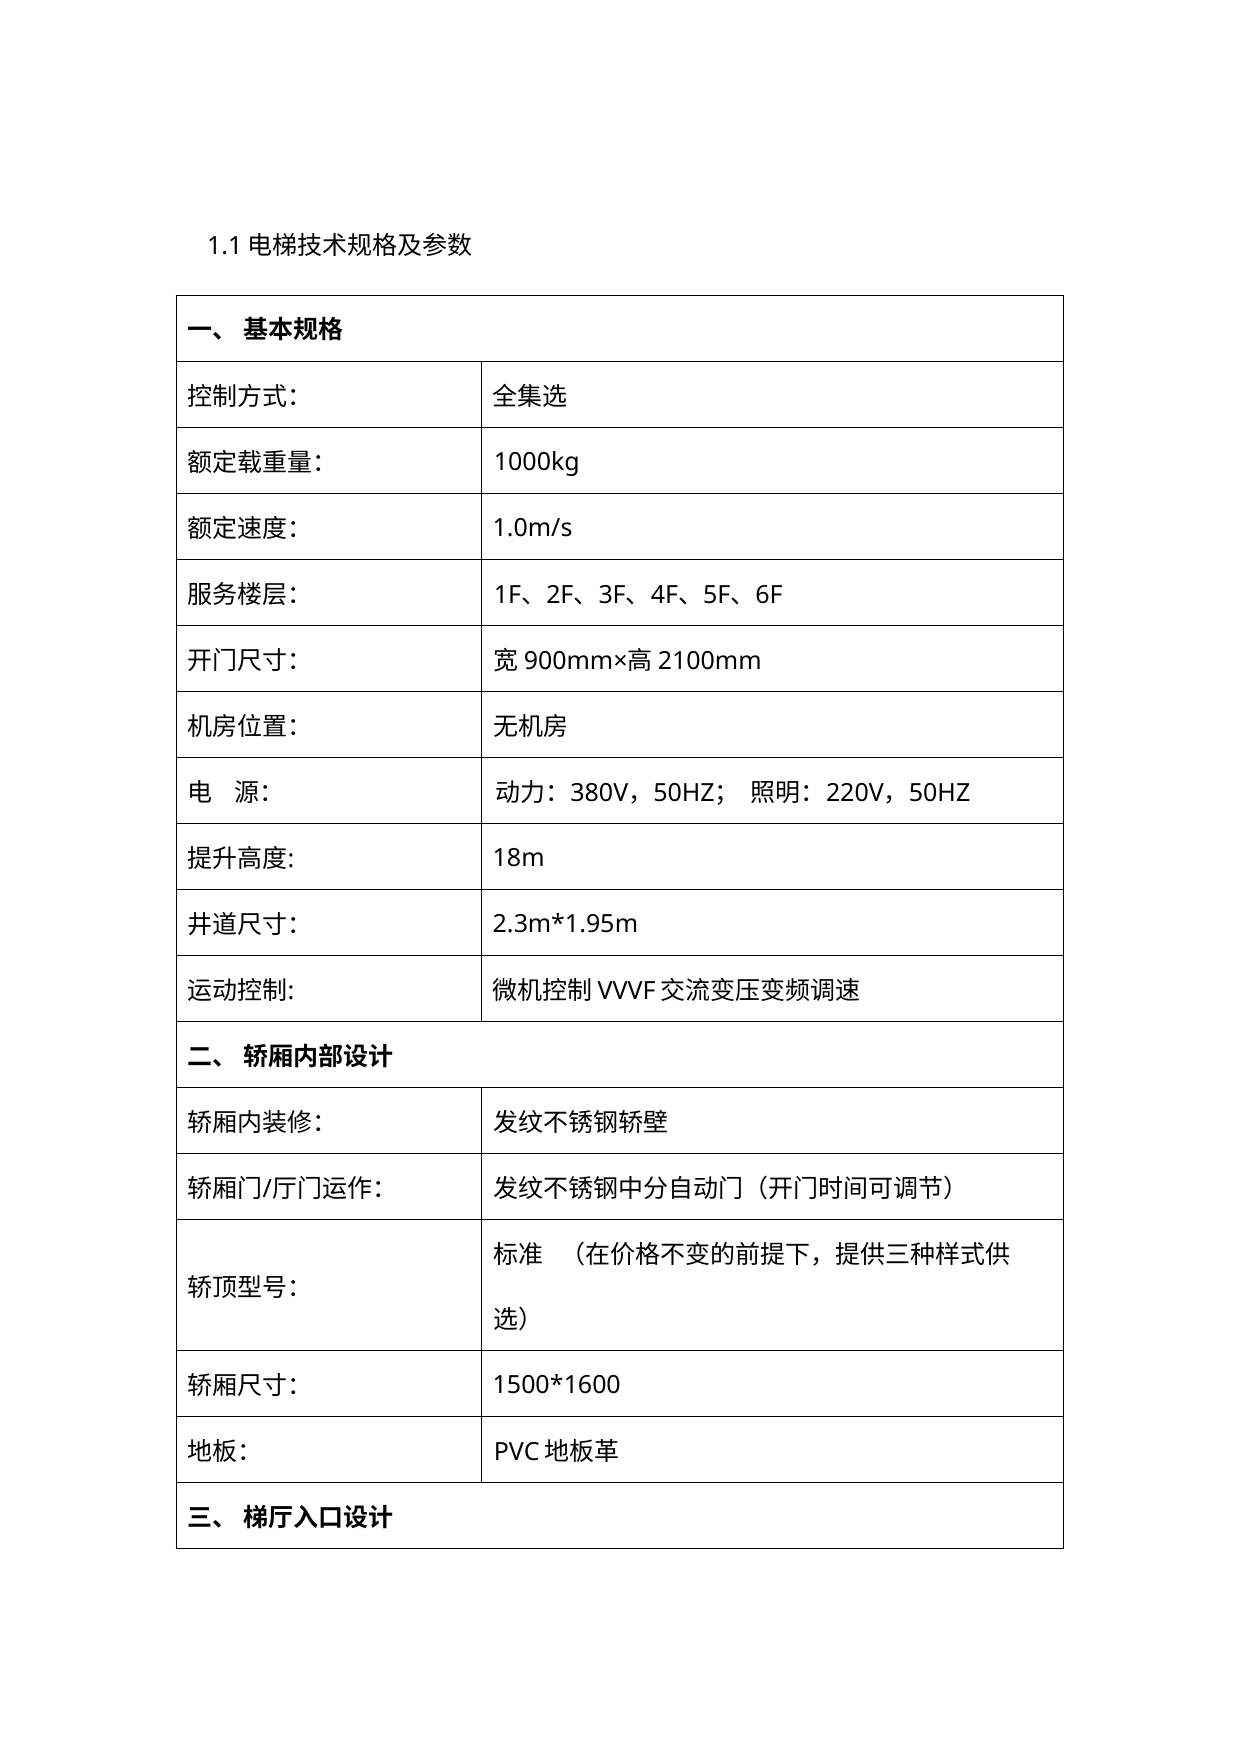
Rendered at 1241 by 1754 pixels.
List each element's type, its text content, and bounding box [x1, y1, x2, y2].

table_cell 轿顶型号： [177, 1220, 481, 1350]
table_cell 开门尺寸： [177, 626, 481, 691]
table_cell 1500*1600 [482, 1351, 1063, 1416]
table_cell 机房位置： [177, 692, 481, 757]
table_cell 额定速度： [177, 494, 481, 559]
table_cell 微机控制VVVF交流变压变频调速 [482, 956, 1063, 1021]
table_cell 轿厢内装修： [177, 1088, 481, 1153]
table_cell 轿厢门/厅门运作： [177, 1154, 481, 1219]
table_cell 电 源： [177, 758, 481, 823]
table_cell 二、 轿厢内部设计 [177, 1022, 1063, 1087]
table_cell 1000kg [482, 428, 1063, 493]
table_cell 轿厢尺寸： [177, 1351, 481, 1416]
table_cell 1.0m/s [482, 494, 1063, 559]
table_cell 1F、2F、3F、4F、5F、6F [482, 560, 1063, 625]
table_cell 动力：380V，50HZ； 照明：220V，50HZ [482, 758, 1063, 823]
table_cell 提升高度: [177, 824, 481, 889]
table_cell 18m [482, 824, 1063, 889]
table_cell 标准 （在价格不变的前提下，提供三种样式供选） [482, 1220, 1063, 1350]
table_cell 三、 梯厅入口设计 [177, 1483, 1063, 1548]
table_cell 宽900mm×高2100mm [482, 626, 1063, 691]
table_cell 服务楼层： [177, 560, 481, 625]
table_cell 发纹不锈钢轿壁 [482, 1088, 1063, 1153]
table_cell 发纹不锈钢中分自动门（开门时间可调节） [482, 1154, 1063, 1219]
table_cell 额定载重量： [177, 428, 481, 493]
table_cell 地板： [177, 1417, 481, 1482]
table_cell 2.3m*1.95m [482, 890, 1063, 955]
table_cell 无机房 [482, 692, 1063, 757]
table_cell 全集选 [482, 362, 1063, 427]
text 1.1电梯技术规格及参数 [187, 211, 1053, 276]
table_cell 井道尺寸： [177, 890, 481, 955]
table_cell PVC地板革 [482, 1417, 1063, 1482]
table_cell 运动控制: [177, 956, 481, 1021]
table_cell 控制方式： [177, 362, 481, 427]
table_header 一、 基本规格 [177, 296, 1063, 361]
